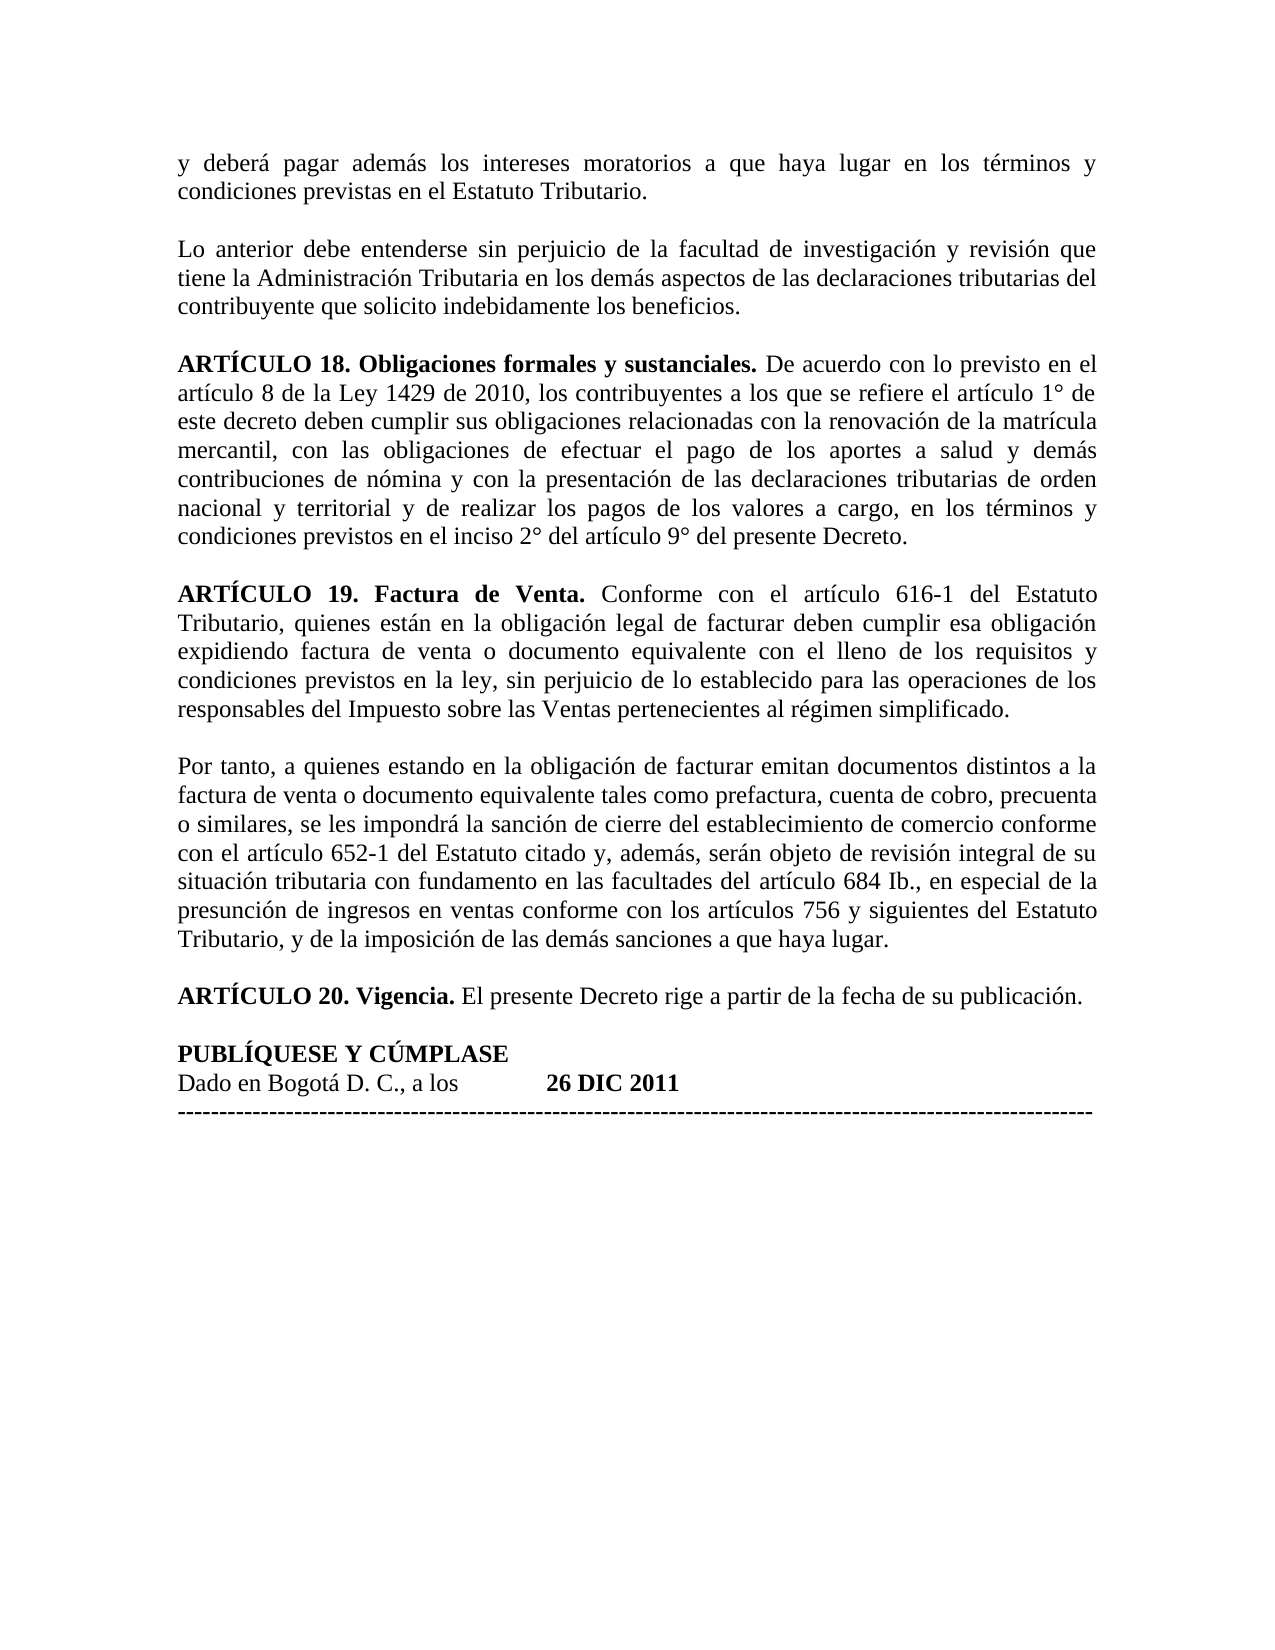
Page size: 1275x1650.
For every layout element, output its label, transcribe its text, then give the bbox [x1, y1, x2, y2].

text -------------------------------------------------------------------------------------------------------------- [177, 1096, 1098, 1125]
text ARTÍCULO 20. Vigencia. El presente Decreto rige a partir de la fecha de su publicación. [177, 981, 1098, 1010]
text Dado en Bogotá D. C., a los 26 DIC 2011 [177, 1068, 1098, 1096]
text Lo anterior debe entenderse sin perjuicio de la facultad de investigación y revisión que tiene la Administración Tributaria en los demás aspectos de las declaraciones tributarias del contribuyente que solicito indebidamente los beneficios. [177, 234, 1098, 320]
text ARTÍCULO 19. Factura de Venta. Conforme con el artículo 616-1 del Estatuto Tributario, quienes están en la obligación legal de facturar deben cumplir esa obligación expidiendo factura de venta o documento equivalente con el lleno de los requisitos y condiciones previstos en la ley, sin perjuicio de lo establecido para las operaciones de los responsables del Impuesto sobre las Ventas pertenecientes al régimen simplificado. [177, 579, 1098, 723]
text ARTÍCULO 18. Obligaciones formales y sustanciales. De acuerdo con lo previsto en el artículo 8 de la Ley 1429 de 2010, los contribuyentes a los que se refiere el artículo 1° de este decreto deben cumplir sus obligaciones relacionadas con la renovación de la matrícula mercantil, con las obligaciones de efectuar el pago de los aportes a salud y demás contribuciones de nómina y con la presentación de las declaraciones tributarias de orden nacional y territorial y de realizar los pagos de los valores a cargo, en los términos y condiciones previstos en el inciso 2° del artículo 9° del presente Decreto. [177, 349, 1098, 550]
text PUBLÍQUESE Y CÚMPLASE [177, 1039, 1098, 1068]
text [177, 148, 1098, 205]
text Por tanto, a quienes estando en la obligación de facturar emitan documentos distintos a la factura de venta o documento equivalente tales como prefactura, cuenta de cobro, precuenta o similares, se les impondrá la sanción de cierre del establecimiento de comercio conforme con el artículo 652-1 del Estatuto citado y, además, serán objeto de revisión integral de su situación tributaria con fundamento en las facultades del artículo 684 Ib., en especial de la presunción de ingresos en ventas conforme con los artículos 756 y siguientes del Estatuto Tributario, y de la imposición de las demás sanciones a que haya lugar. [177, 751, 1098, 953]
